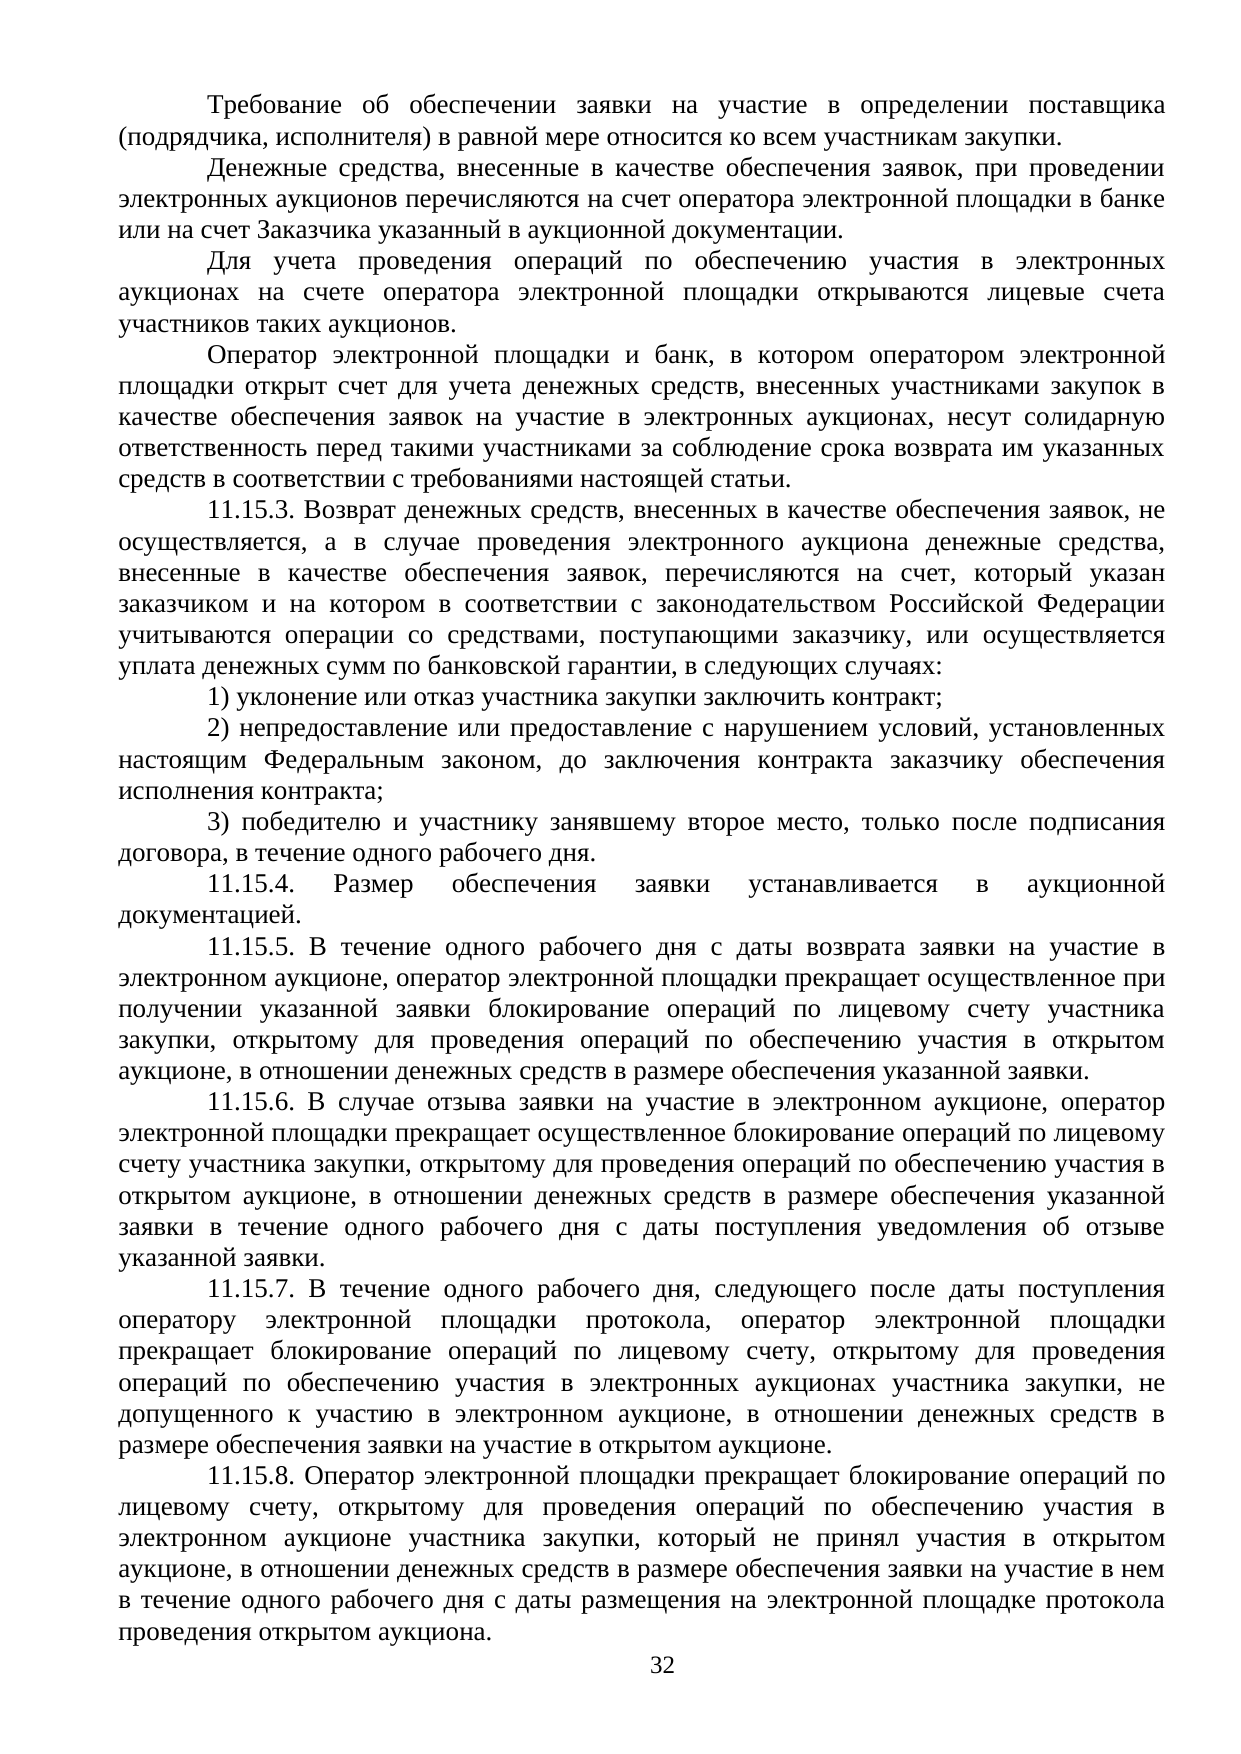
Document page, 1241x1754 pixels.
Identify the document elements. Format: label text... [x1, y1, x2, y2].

text 1) уклонение или отказ участника закупки заключить контракт; [118, 680, 1167, 712]
text 11.15.4. Размер обеспечения заявки устанавливается в аукционной документацией. [118, 867, 1167, 929]
text 3) победителю и участнику занявшему второе место, только после подписания договора, в течение одного рабочего дня. [118, 805, 1167, 867]
text 11.15.6. В случае отзыва заявки на участие в электронном аукционе, оператор электронной площадки прекращает осуществленное блокирование операций по лицевому счету участника закупки, открытому для проведения операций по обеспечению участия в открытом аукционе, в отношении денежных средств в размере обеспечения указанной заявки в течение одного рабочего дня с даты поступления уведомления об отзыве указанной заявки. [118, 1085, 1167, 1272]
text 2) непредоставление или предоставление с нарушением условий, установленных настоящим Федеральным законом, до заключения контракта заказчику обеспечения исполнения контракта; [118, 712, 1167, 805]
text 11.15.7. В течение одного рабочего дня, следующего после даты поступления оператору электронной площадки протокола, оператор электронной площадки прекращает блокирование операций по лицевому счету, открытому для проведения операций по обеспечению участия в электронных аукционах участника закупки, не допущенного к участию в электронном аукционе, в отношении денежных средств в размере обеспечения заявки на участие в открытом аукционе. [118, 1272, 1167, 1459]
text Требование об обеспечении заявки на участие в определении поставщика (подрядчика, исполнителя) в равной мере относится ко всем участникам закупки. [118, 89, 1167, 151]
text 11.15.3. Возврат денежных средств, внесенных в качестве обеспечения заявок, не осуществляется, а в случае проведения электронного аукциона денежные средства, внесенные в качестве обеспечения заявок, перечисляются на счет, который указан заказчиком и на котором в соответствии с законодательством Российской Федерации учитываются операции со средствами, поступающими заказчику, или осуществляется уплата денежных сумм по банковской гарантии, в следующих случаях: [118, 493, 1167, 680]
text Оператор электронной площадки и банк, в котором оператором электронной площадки открыт счет для учета денежных средств, внесенных участниками закупок в качестве обеспечения заявок на участие в электронных аукционах, несут солидарную ответственность перед такими участниками за соблюдение срока возврата им указанных средств в соответствии с требованиями настоящей статьи. [118, 338, 1167, 493]
text 11.15.5. В течение одного рабочего дня с даты возврата заявки на участие в электронном аукционе, оператор электронной площадки прекращает осуществленное при получении указанной заявки блокирование операций по лицевому счету участника закупки, открытому для проведения операций по обеспечению участия в открытом аукционе, в отношении денежных средств в размере обеспечения указанной заявки. [118, 929, 1167, 1085]
text Денежные средства, внесенные в качестве обеспечения заявок, при проведении электронных аукционов перечисляются на счет оператора электронной площадки в банке или на счет Заказчика указанный в аукционной документации. [118, 151, 1167, 244]
text 11.15.8. Оператор электронной площадки прекращает блокирование операций по лицевому счету, открытому для проведения операций по обеспечению участия в электронном аукционе участника закупки, который не принял участия в открытом аукционе, в отношении денежных средств в размере обеспечения заявки на участие в нем в течение одного рабочего дня с даты размещения на электронной площадке протокола проведения открытом аукциона. [118, 1459, 1167, 1646]
text Для учета проведения операций по обеспечению участия в электронных аукционах на счете оператора электронной площадки открываются лицевые счета участников таких аукционов. [118, 244, 1167, 338]
